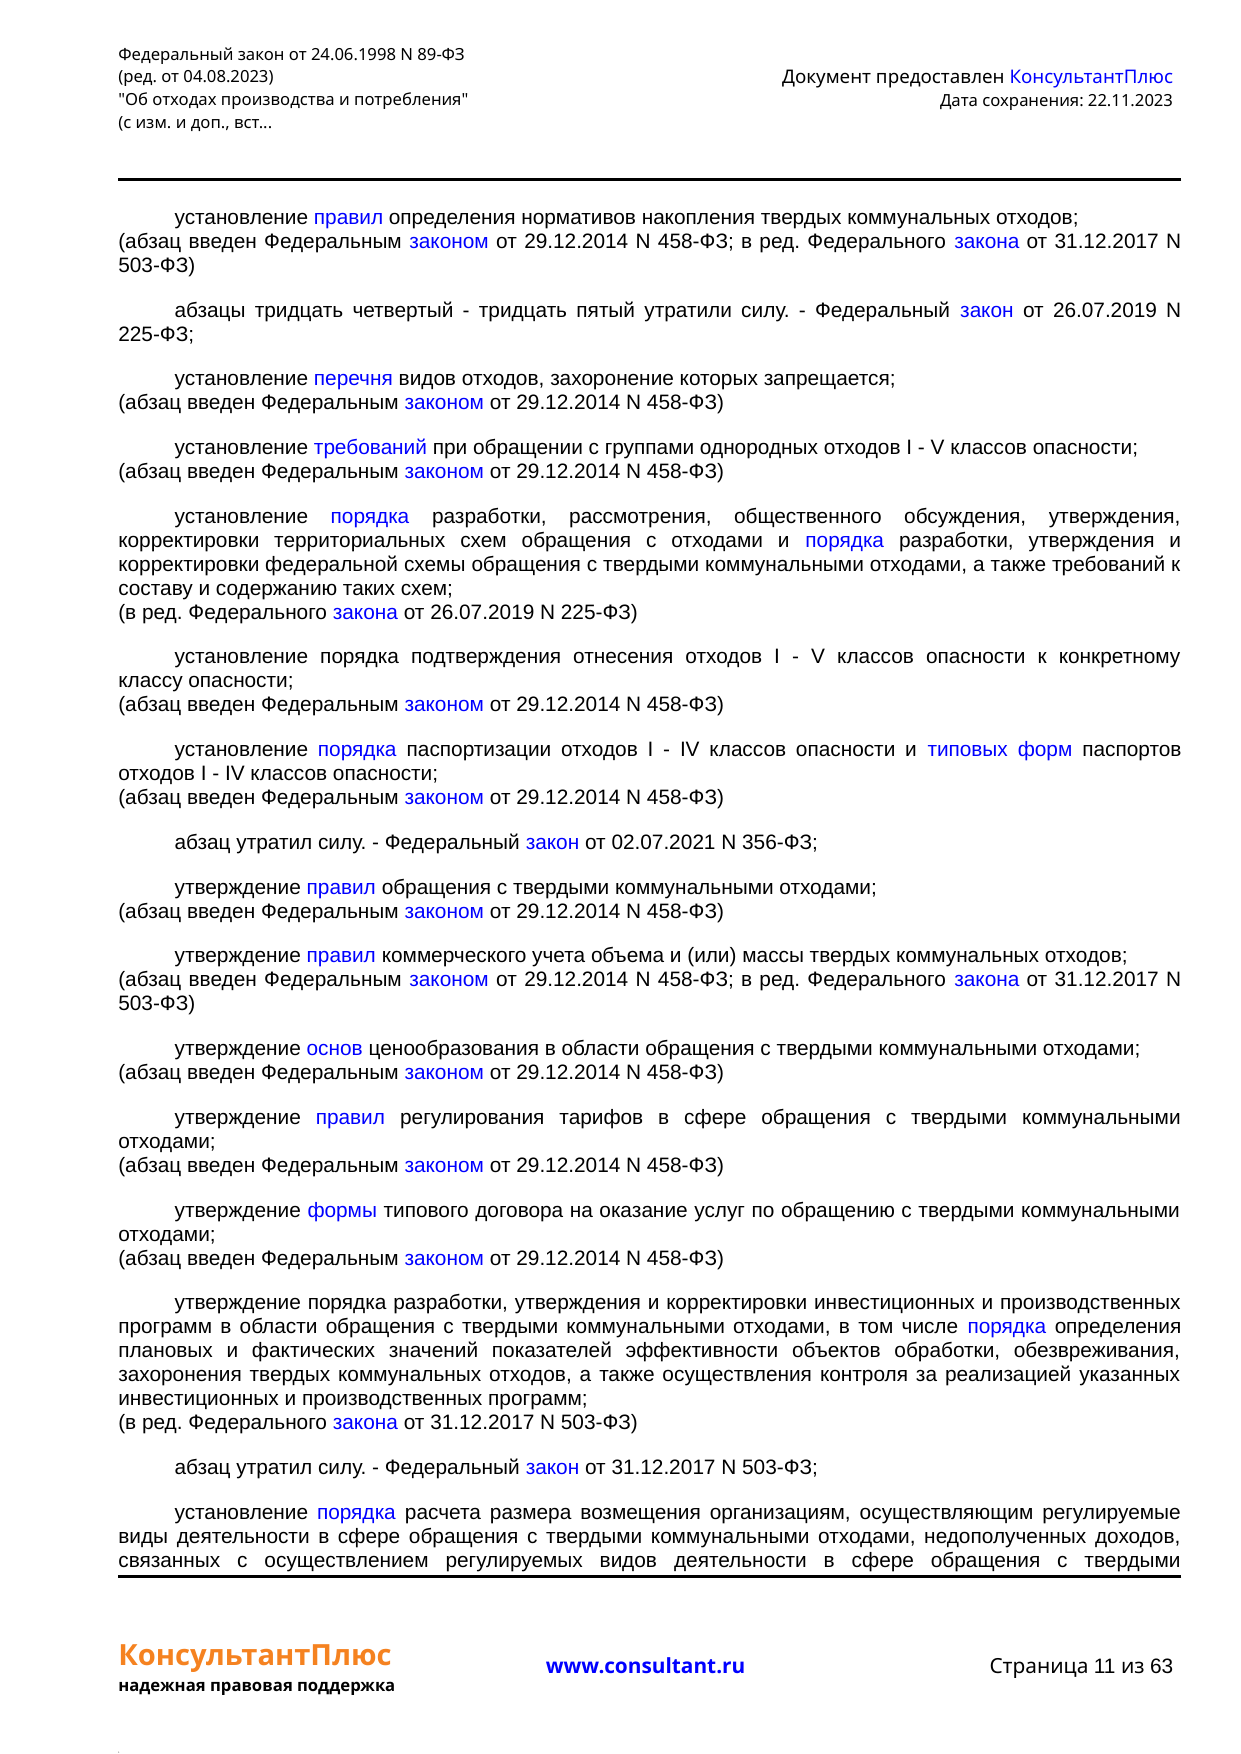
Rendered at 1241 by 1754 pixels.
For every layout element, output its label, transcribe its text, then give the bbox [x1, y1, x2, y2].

text утверждение правил обращения с твердыми коммунальными отходами; [118, 874, 1181, 898]
text абзацы тридцать четвертый - тридцать пятый утратили силу. - Федеральный закон от 26.07.2019 N 225-ФЗ; [118, 297, 1181, 345]
text абзац утратил силу. - Федеральный закон от 02.07.2021 N 356-ФЗ; [118, 830, 1181, 854]
text (абзац введен Федеральным законом от 29.12.2014 N 458-ФЗ) [118, 1153, 1181, 1177]
text утверждение формы типового договора на оказание услуг по обращению с твердыми коммунальными отходами; [118, 1197, 1181, 1245]
text (абзац введен Федеральным законом от 29.12.2014 N 458-ФЗ) [118, 390, 1181, 414]
text (в ред. Федерального закона от 31.12.2017 N 503-ФЗ) [118, 1410, 1181, 1434]
text утверждение правил коммерческого учета объема и (или) массы твердых коммунальных отходов; [118, 943, 1181, 967]
text утверждение правил регулирования тарифов в сфере обращения с твердыми коммунальными отходами; [118, 1105, 1181, 1153]
text абзац утратил силу. - Федеральный закон от 31.12.2017 N 503-ФЗ; [118, 1455, 1181, 1479]
text утверждение основ ценообразования в области обращения с твердыми коммунальными отходами; [118, 1036, 1181, 1060]
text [118, 229, 1181, 277]
text установление требований при обращении с группами однородных отходов I - V классов опасности; [118, 435, 1181, 459]
text установление правил определения нормативов накопления твердых коммунальных отходов; [118, 205, 1181, 229]
text (в ред. Федерального закона от 26.07.2019 N 225-ФЗ) [118, 599, 1181, 623]
text установление порядка подтверждения отнесения отходов I - V классов опасности к конкретному классу опасности; [118, 644, 1181, 692]
text (абзац введен Федеральным законом от 29.12.2014 N 458-ФЗ) [118, 1060, 1181, 1084]
text (абзац введен Федеральным законом от 29.12.2014 N 458-ФЗ) [118, 898, 1181, 922]
text установление порядка паспортизации отходов I - IV классов опасности и типовых форм паспортов отходов I - IV классов опасности; [118, 737, 1181, 785]
text (абзац введен Федеральным законом от 29.12.2014 N 458-ФЗ) [118, 459, 1181, 483]
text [118, 1499, 1181, 1571]
text (абзац введен Федеральным законом от 29.12.2014 N 458-ФЗ) [118, 692, 1181, 716]
text (абзац введен Федеральным законом от 29.12.2014 N 458-ФЗ) [118, 1245, 1181, 1269]
text (абзац введен Федеральным законом от 29.12.2014 N 458-ФЗ; в ред. Федерального закона от 31.12.2017 N 503-ФЗ) [118, 967, 1181, 1015]
text (абзац введен Федеральным законом от 29.12.2014 N 458-ФЗ) [118, 785, 1181, 809]
text утверждение порядка разработки, утверждения и корректировки инвестиционных и производственных программ в области обращения с твердыми коммунальными отходами, в том числе порядка определения плановых и фактических значений показателей эффективности объектов обработки, обезвреживания, захоронения твердых коммунальных отходов, а также осуществления контроля за реализацией указанных инвестиционных и производственных программ; [118, 1290, 1181, 1410]
text установление порядка разработки, рассмотрения, общественного обсуждения, утверждения, корректировки территориальных схем обращения с отходами и порядка разработки, утверждения и корректировки федеральной схемы обращения с твердыми коммунальными отходами, а также требований к составу и содержанию таких схем; [118, 504, 1181, 599]
text установление перечня видов отходов, захоронение которых запрещается; [118, 366, 1181, 390]
